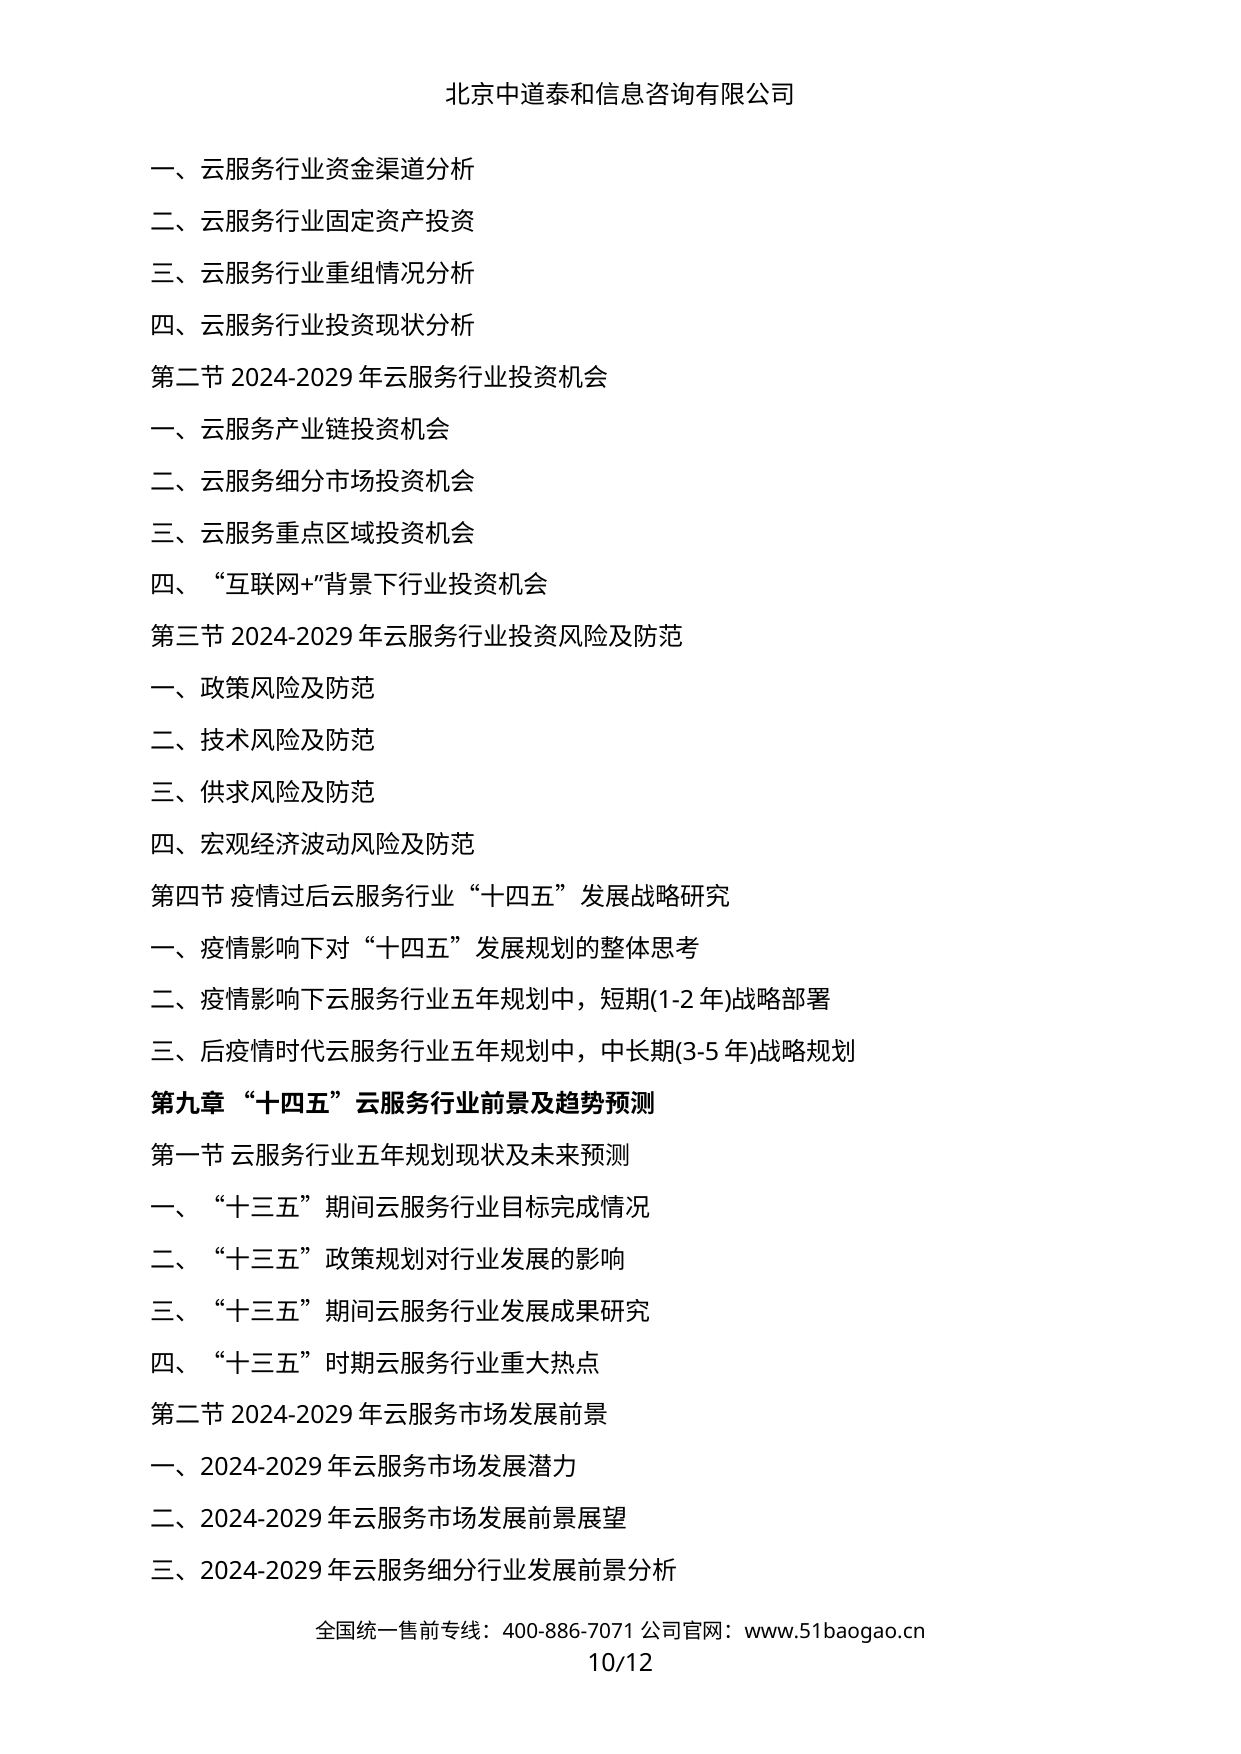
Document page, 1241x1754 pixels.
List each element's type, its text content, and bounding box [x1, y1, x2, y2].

text 二、疫情影响下云服务行业五年规划中，短期(1-2年)战略部署 [150, 980, 1090, 1016]
text 三、2024-2029年云服务细分行业发展前景分析 [150, 1551, 1090, 1587]
text 第二节 2024-2029年云服务行业投资机会 [150, 357, 1090, 394]
text 二、2024-2029年云服务市场发展前景展望 [150, 1499, 1090, 1535]
text 三、供求风险及防范 [150, 772, 1090, 809]
text 四、云服务行业投资现状分析 [150, 306, 1090, 342]
text 三、后疫情时代云服务行业五年规划中，中长期(3-5年)战略规划 [150, 1032, 1090, 1068]
text 第一节 云服务行业五年规划现状及未来预测 [150, 1136, 1090, 1172]
text 二、技术风险及防范 [150, 721, 1090, 757]
text 一、“十三五”期间云服务行业目标完成情况 [150, 1187, 1090, 1224]
text 四、“十三五”时期云服务行业重大热点 [150, 1343, 1090, 1379]
text 三、云服务重点区域投资机会 [150, 513, 1090, 549]
text 第四节 疫情过后云服务行业“十四五”发展战略研究 [150, 876, 1090, 912]
text 四、“互联网+”背景下行业投资机会 [150, 565, 1090, 601]
text 二、“十三五”政策规划对行业发展的影响 [150, 1239, 1090, 1276]
text 二、云服务行业固定资产投资 [150, 202, 1090, 238]
text 三、“十三五”期间云服务行业发展成果研究 [150, 1291, 1090, 1327]
text 一、疫情影响下对“十四五”发展规划的整体思考 [150, 928, 1090, 964]
text 一、云服务行业资金渠道分析 [150, 150, 1090, 186]
text 第九章 “十四五”云服务行业前景及趋势预测 [150, 1084, 1090, 1120]
text 三、云服务行业重组情况分析 [150, 254, 1090, 290]
text 一、云服务产业链投资机会 [150, 409, 1090, 446]
text 第二节 2024-2029年云服务市场发展前景 [150, 1395, 1090, 1431]
text 一、政策风险及防范 [150, 669, 1090, 705]
text 二、云服务细分市场投资机会 [150, 461, 1090, 497]
text 第三节 2024-2029年云服务行业投资风险及防范 [150, 617, 1090, 653]
text 一、2024-2029年云服务市场发展潜力 [150, 1447, 1090, 1483]
text 四、宏观经济波动风险及防范 [150, 824, 1090, 861]
